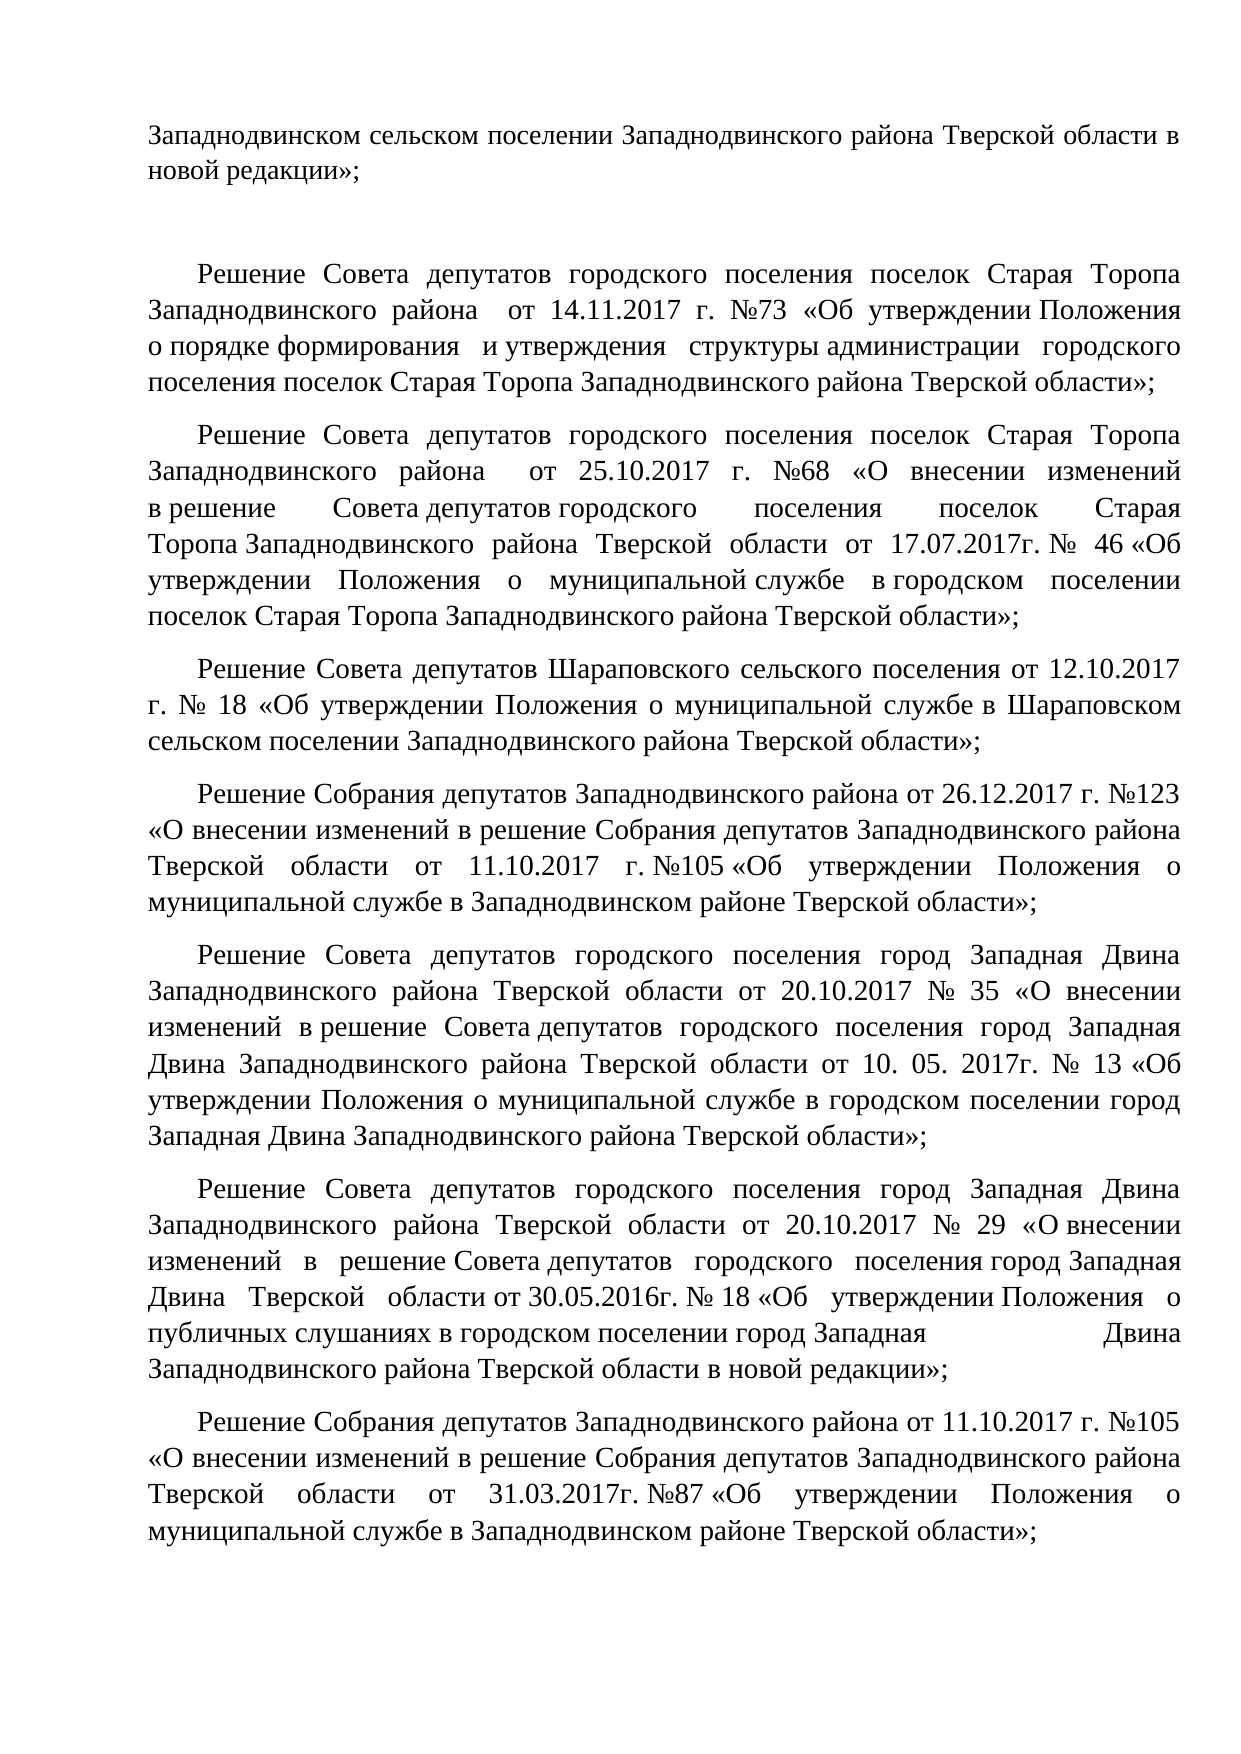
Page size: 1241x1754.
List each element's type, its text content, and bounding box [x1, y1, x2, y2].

text Решение Совета депутатов городского поселения поселок Старая Торопа Западнодвинского района от 25.10.2017 г. №68 «О внесении изменений в решение Совета депутатов городского поселения поселок Старая Торопа Западнодвинского района Тверской области от 17.07.2017г. № 46 «Об утверждении Положения о муниципальной службе в городском поселении поселок Старая Торопа Западнодвинского района Тверской области»; [148, 417, 1181, 632]
text Решение Совета депутатов городского поселения поселок Старая Торопа Западнодвинского района от 14.11.2017 г. №73 «Об утверждении Положения о порядке формирования и утверждения структуры администрации городского поселения поселок Старая Торопа Западнодвинского района Тверской области»; [148, 256, 1181, 398]
text Решение Собрания депутатов Западнодвинского района от 26.12.2017 г. №123 «О внесении изменений в решение Собрания депутатов Западнодвинского района Тверской области от 11.10.2017 г. №105 «Об утверждении Положения о муниципальной службе в Западнодвинском районе Тверской области»; [148, 776, 1181, 918]
text Решение Совета депутатов городского поселения город Западная Двина Западнодвинского района Тверской области от 20.10.2017 № 35 «О внесении изменений в решение Совета депутатов городского поселения город Западная Двина Западнодвинского района Тверской области от 10. 05. 2017г. № 13 «Об утверждении Положения о муниципальной службе в городском поселении город Западная Двина Западнодвинского района Тверской области»; [148, 937, 1181, 1152]
text Решение Собрания депутатов Западнодвинского района от 11.10.2017 г. №105 «О внесении изменений в решение Собрания депутатов Западнодвинского района Тверской области от 31.03.2017г. №87 «Об утверждении Положения о муниципальной службе в Западнодвинском районе Тверской области»; [148, 1404, 1181, 1546]
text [148, 118, 1181, 185]
text Решение Совета депутатов Шараповского сельского поселения от 12.10.2017 г. № 18 «Об утверждении Положения о муниципальной службе в Шараповском сельском поселении Западнодвинского района Тверской области»; [148, 651, 1181, 757]
text Решение Совета депутатов городского поселения город Западная Двина Западнодвинского района Тверской области от 20.10.2017 № 29 «О внесении изменений в решение Совета депутатов городского поселения город Западная Двина Тверской области от 30.05.2016г. № 18 «Об утверждении Положения о публичных слушаниях в городском поселении город Западная Двина Западнодвинского района Тверской области в новой редакции»; [148, 1171, 1181, 1385]
